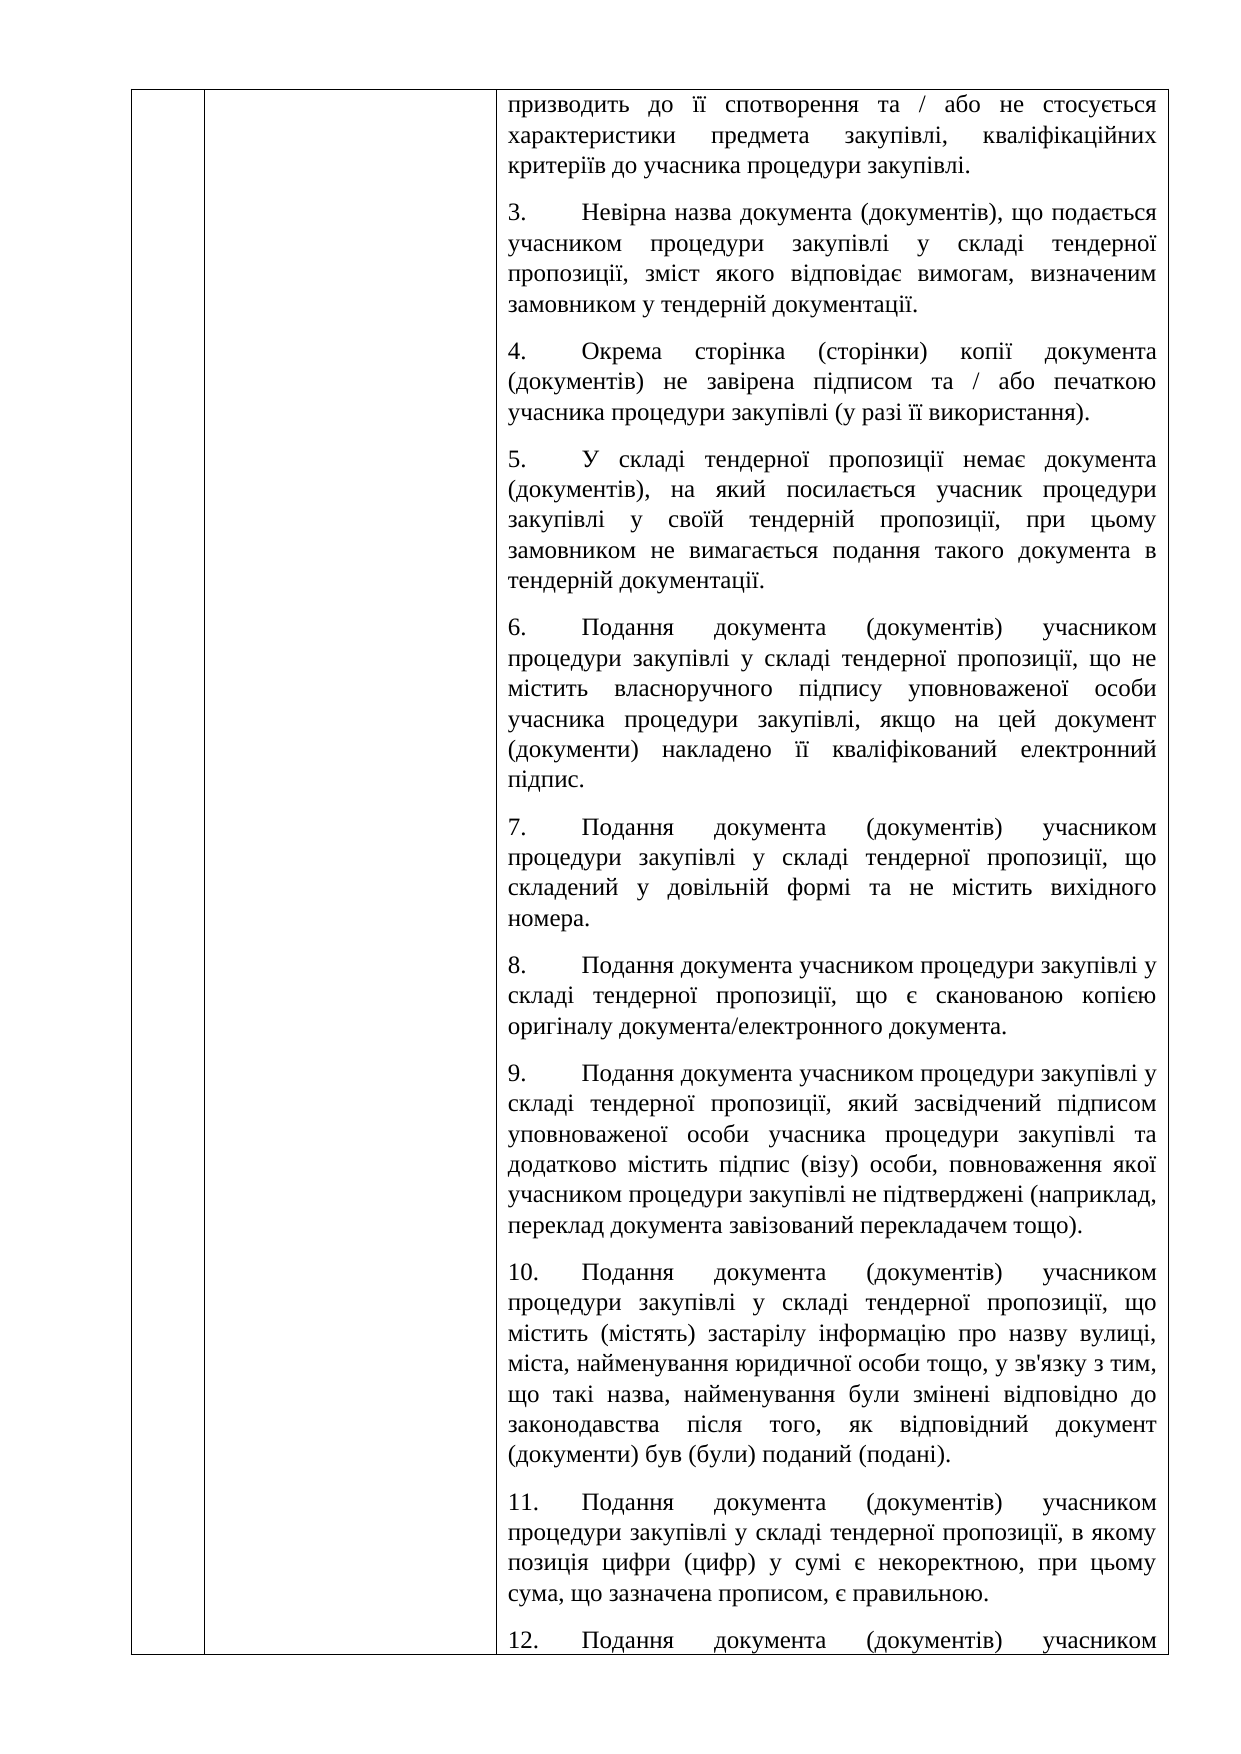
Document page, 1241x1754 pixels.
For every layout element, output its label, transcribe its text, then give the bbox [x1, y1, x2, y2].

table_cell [205, 90, 496, 1654]
table_cell 1 [132, 90, 204, 1654]
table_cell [497, 90, 1168, 1654]
